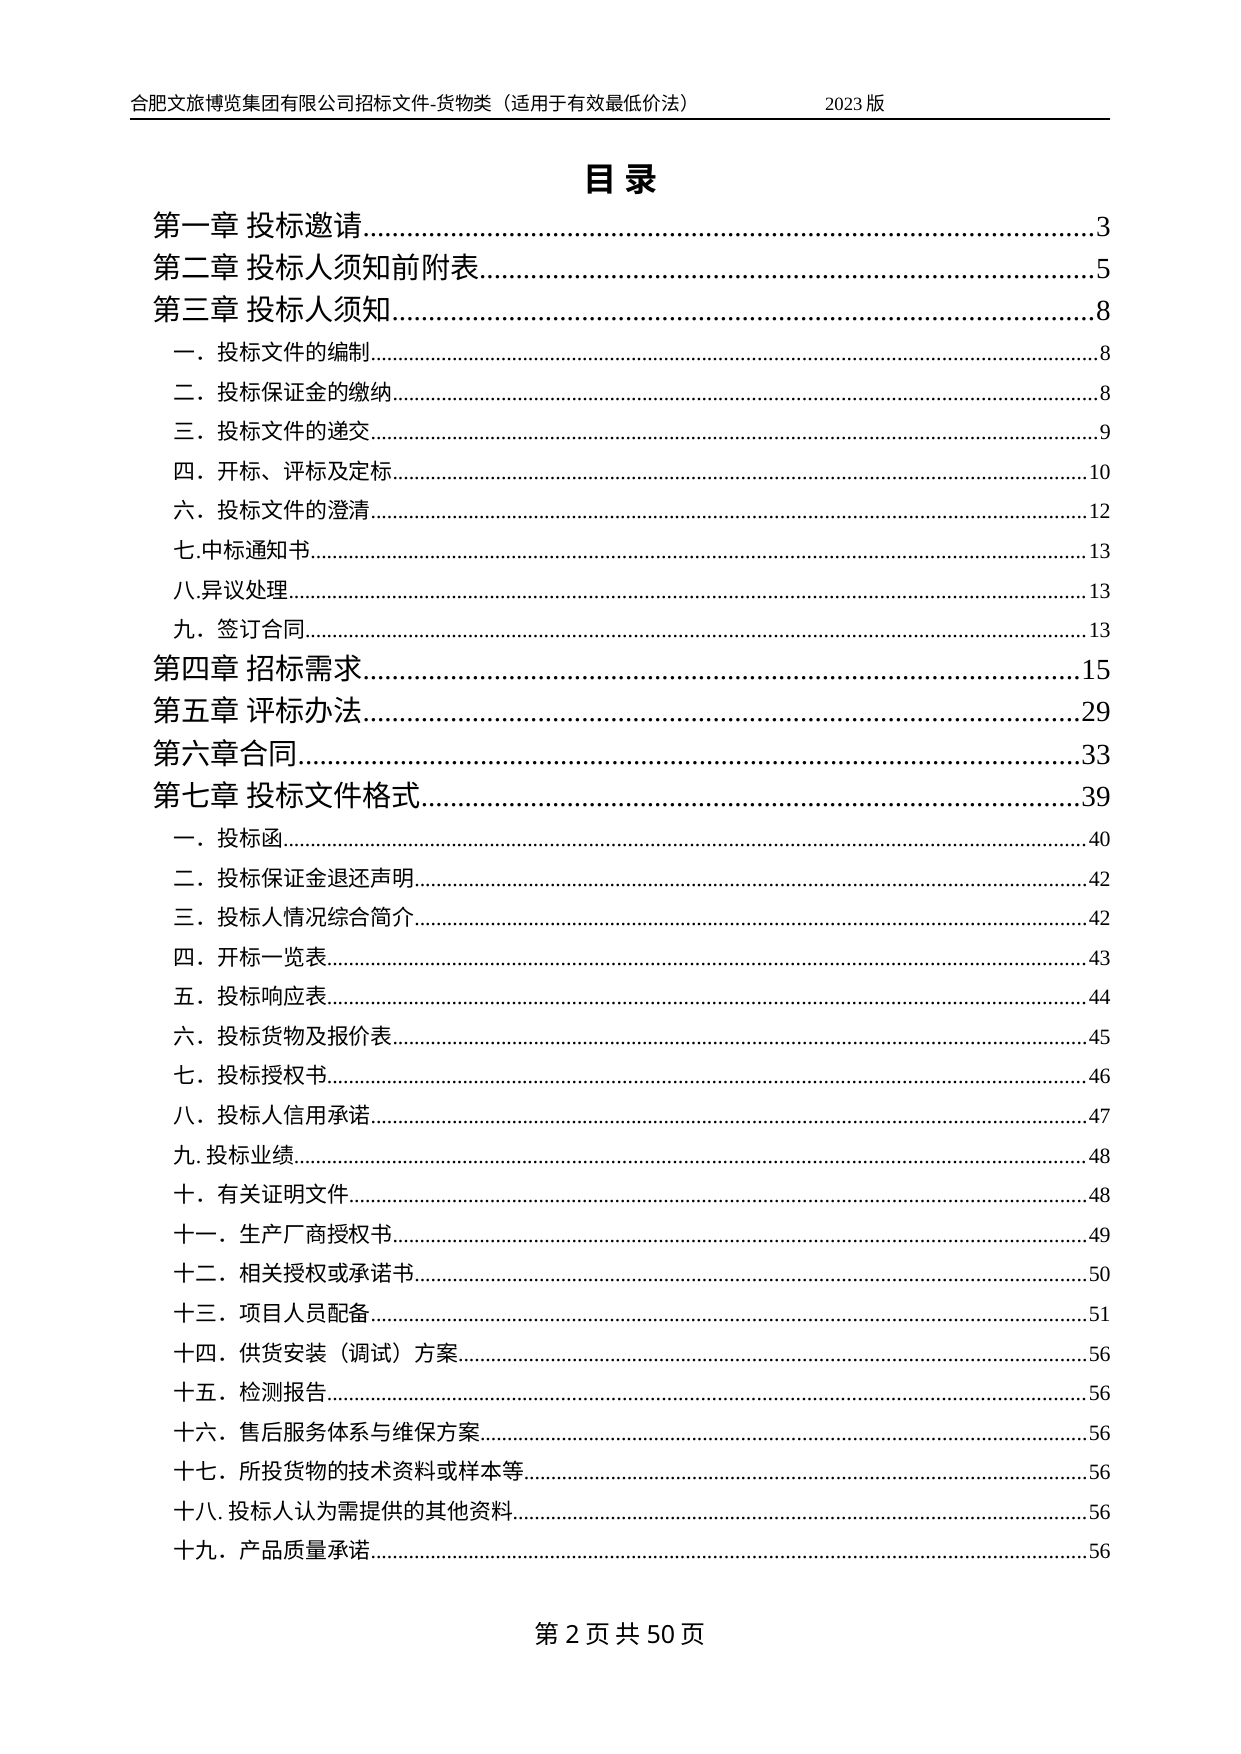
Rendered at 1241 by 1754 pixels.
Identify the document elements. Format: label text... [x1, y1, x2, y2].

text 八.异议处理 13 [174, 566, 1110, 606]
text 十九．产品质量承诺 56 [174, 1527, 1110, 1567]
text 四．开标、评标及定标 10 [174, 448, 1110, 487]
text 十一．生产厂商授权书 49 [174, 1211, 1110, 1250]
text 八．投标人信用承诺 47 [174, 1092, 1110, 1131]
text 一．投标文件的编制 8 [174, 329, 1110, 368]
text 二．投标保证金退还声明 42 [174, 854, 1110, 894]
text 十五．检测报告 56 [174, 1369, 1110, 1408]
text 十．有关证明文件 48 [174, 1171, 1110, 1211]
text 十六．售后服务体系与维保方案 56 [174, 1408, 1110, 1448]
text 十三．项目人员配备 51 [174, 1290, 1110, 1329]
text 第五章 评标办法 29 [152, 688, 1110, 730]
text 三．投标人情况综合简介 42 [174, 894, 1110, 933]
text 第四章 招标需求 15 [152, 646, 1110, 688]
text 六．投标货物及报价表 45 [174, 1013, 1110, 1052]
text 九. 投标业绩 48 [174, 1131, 1110, 1171]
text 十二．相关授权或承诺书 50 [174, 1250, 1110, 1290]
text 三．投标文件的递交 9 [174, 408, 1110, 448]
text 一．投标函 40 [174, 815, 1110, 854]
text 七．投标授权书 46 [174, 1052, 1110, 1092]
text 二．投标保证金的缴纳 8 [174, 368, 1110, 408]
text 九．签订合同 13 [174, 606, 1110, 646]
text 第一章 投标邀请 3 [152, 202, 1110, 244]
text 十八. 投标人认为需提供的其他资料 56 [174, 1488, 1110, 1527]
text 第七章 投标文件格式 39 [152, 772, 1110, 815]
text 六．投标文件的澄清 12 [174, 487, 1110, 527]
text 第二章 投标人须知前附表 5 [152, 244, 1110, 287]
text 目 录 [130, 150, 1110, 202]
text 七.中标通知书 13 [174, 527, 1110, 566]
text 四．开标一览表 43 [174, 933, 1110, 973]
text 五．投标响应表 44 [174, 973, 1110, 1013]
text 第三章 投标人须知 8 [152, 287, 1110, 329]
text 十四．供货安装（调试）方案 56 [174, 1329, 1110, 1369]
text 第六章合同 33 [152, 730, 1110, 772]
text 十七．所投货物的技术资料或样本等 56 [174, 1448, 1110, 1488]
